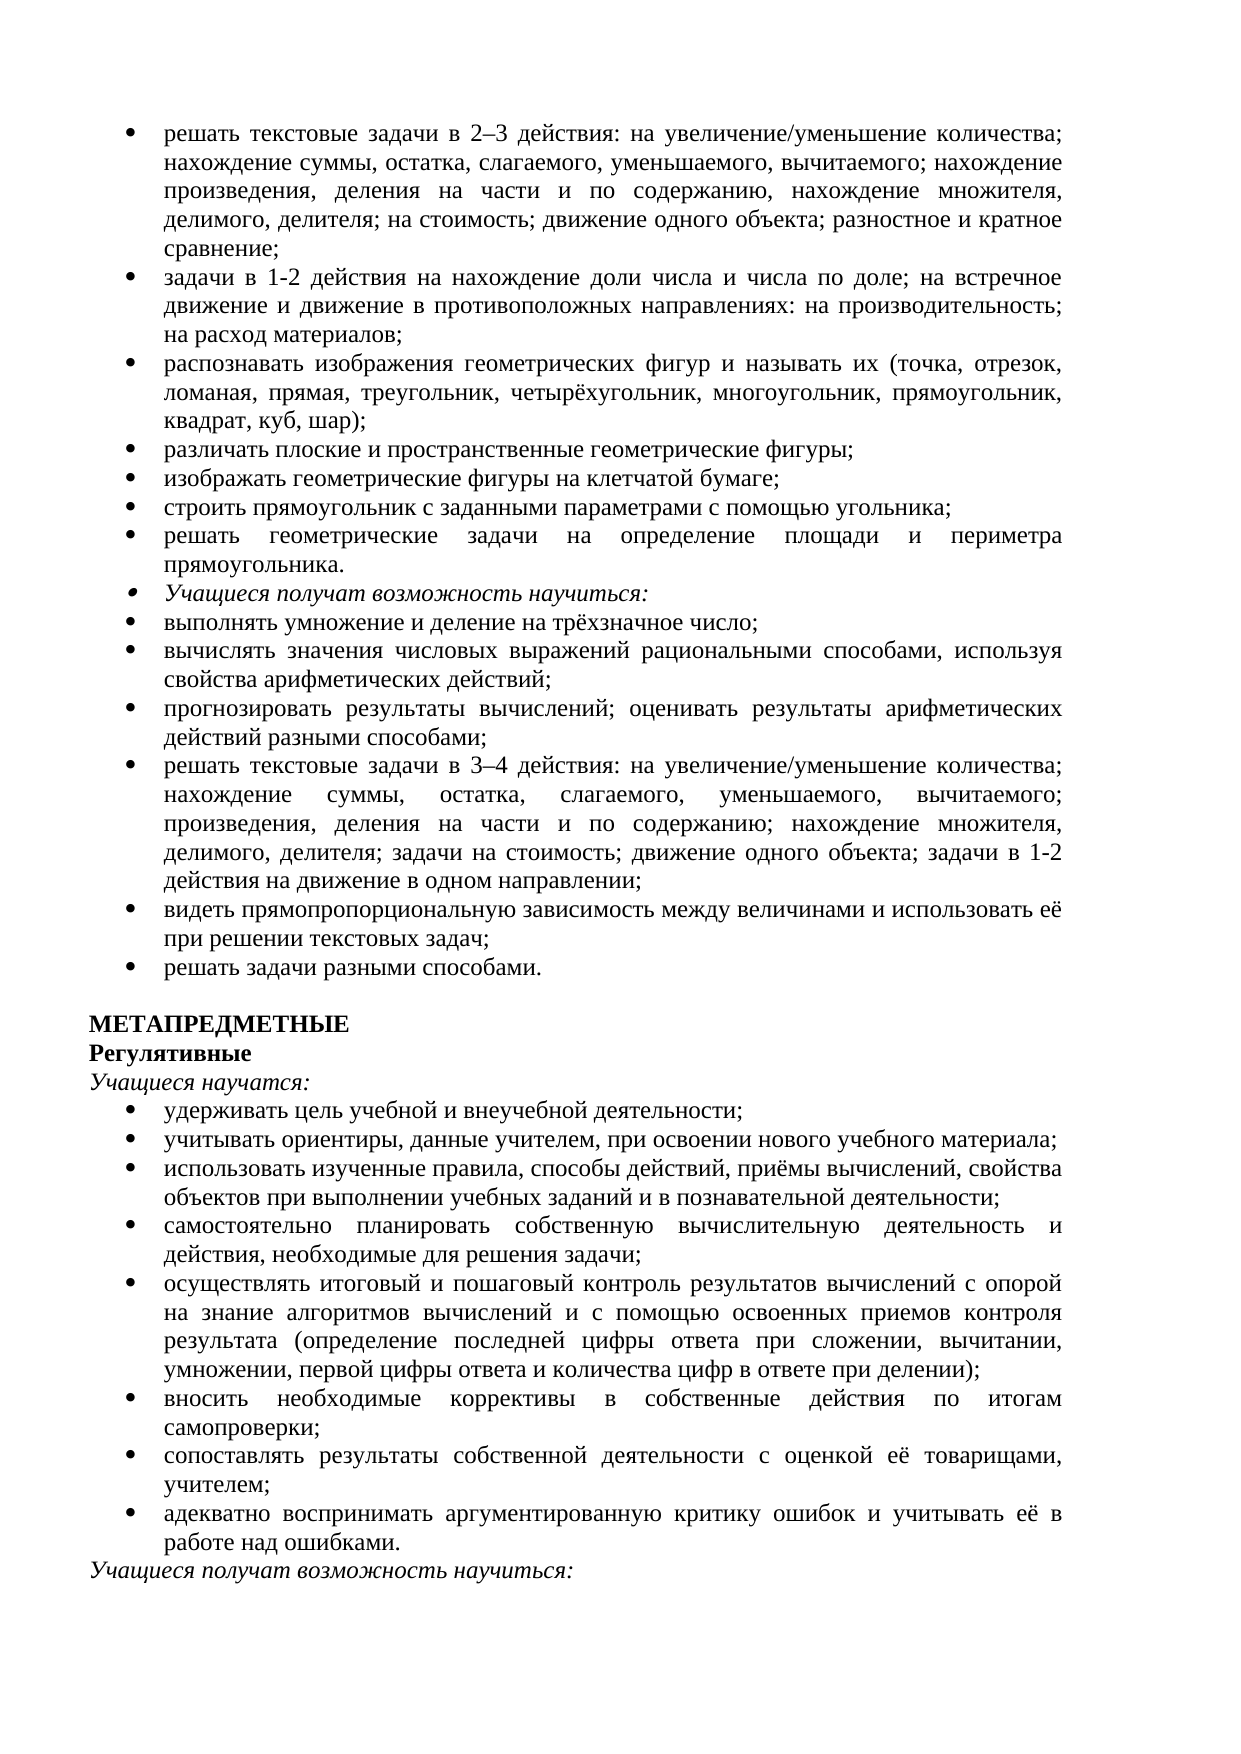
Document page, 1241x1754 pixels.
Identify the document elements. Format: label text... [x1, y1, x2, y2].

list решать текстовые задачи в 3–4 действия: на увеличение/уменьшение количества; нахождение суммы, остатка, слагаемого, уменьшаемого, вычитаемого; произведения, деления на части и по содержанию; нахождение множителя, делимого, делителя; задачи на стоимость; движение одного объекта; задачи в 1-2 действия на движение в одном направлении; [126, 751, 1063, 894]
list удерживать цель учебной и внеучебной деятельности; [126, 1096, 1063, 1124]
list использовать изученные правила, способы действий, приёмы вычислений, свойства объектов при выполнении учебных заданий и в познавательной деятельности; [126, 1153, 1063, 1211]
list различать плоские и пространственные геометрические фигуры; [126, 434, 1063, 463]
list задачи в 1-2 действия на нахождение доли числа и числа по доле; на встречное движение и движение в противоположных направлениях: на производительность; на расход материалов; [126, 262, 1063, 348]
list адекватно воспринимать аргументированную критику ошибок и учитывать её в работе над ошибками. [126, 1498, 1063, 1556]
list решать задачи разными способами. [126, 952, 1063, 981]
list видеть прямопропорциональную зависимость между величинами и использовать её при решении текстовых задач; [126, 894, 1063, 952]
text МЕТАПРЕДМЕТНЫЕ [89, 1009, 1063, 1038]
list решать текстовые задачи в 2–3 действия: на увеличение/уменьшение количества; нахождение суммы, остатка, слагаемого, уменьшаемого, вычитаемого; нахождение произведения, деления на части и по содержанию, нахождение множителя, делимого, делителя; на стоимость; движение одного объекта; разностное и кратное сравнение; [126, 118, 1063, 262]
list распознавать изображения геометрических фигур и называть их (точка, отрезок, ломаная, прямая, треугольник, четырёхугольник, многоугольник, прямоугольник, квадрат, куб, шар); [126, 348, 1063, 434]
text Учащиеся получат возможность научиться: [89, 1556, 1063, 1584]
list самостоятельно планировать собственную вычислительную деятельность и действия, необходимые для решения задачи; [126, 1211, 1063, 1268]
list выполнять умножение и деление на трёхзначное число; [126, 607, 1063, 636]
list Учащиеся получат возможность научиться: [126, 578, 1063, 607]
list учитывать ориентиры, данные учителем, при освоении нового учебного материала; [126, 1124, 1063, 1153]
list осуществлять итоговый и пошаговый контроль результатов вычислений с опорой на знание алгоритмов вычислений и с помощью освоенных приемов контроля результата (определение последней цифры ответа при сложении, вычитании, умножении, первой цифры ответа и количества цифр в ответе при делении); [126, 1268, 1063, 1383]
list прогнозировать результаты вычислений; оценивать результаты арифметических действий разными способами; [126, 693, 1063, 751]
list вычислять значения числовых выражений рациональными способами, используя свойства арифметических действий; [126, 636, 1063, 693]
list сопоставлять результаты собственной деятельности с оценкой её товарищами, учителем; [126, 1441, 1063, 1498]
list решать геометрические задачи на определение площади и периметра прямоугольника. [126, 521, 1063, 578]
text Учащиеся научатся: [89, 1067, 1063, 1096]
text Регулятивные [89, 1038, 1063, 1067]
list вносить необходимые коррективы в собственные действия по итогам самопроверки; [126, 1383, 1063, 1441]
list строить прямоугольник с заданными параметрами с помощью угольника; [126, 492, 1063, 521]
list изображать геометрические фигуры на клетчатой бумаге; [126, 463, 1063, 492]
